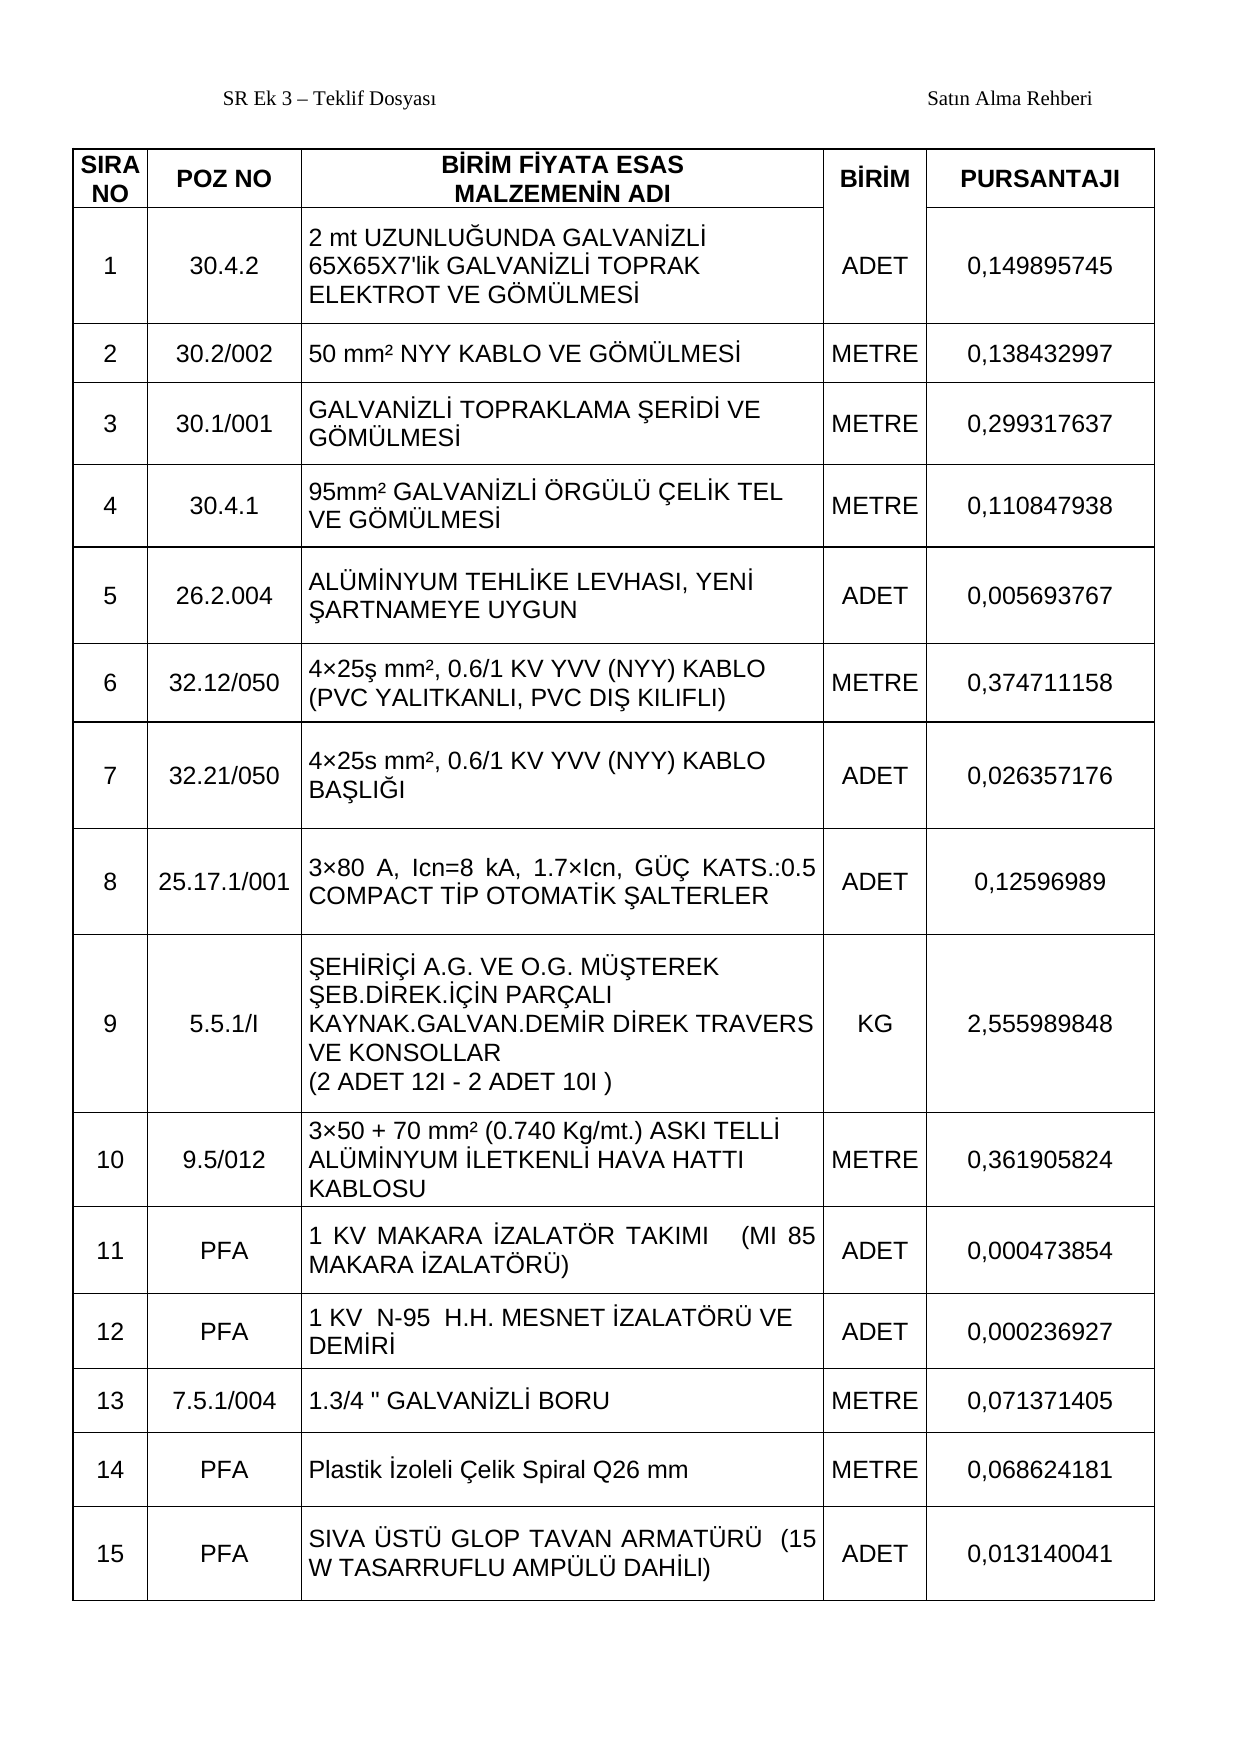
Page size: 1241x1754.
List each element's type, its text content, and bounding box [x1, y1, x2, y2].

table_cell 0,110847938 [927, 465, 1154, 546]
table_cell 5.5.1/I [148, 935, 301, 1112]
table_cell ADET [824, 207, 926, 323]
table_cell ALÜMİNYUM TEHLİKE LEVHASI, YENİ ŞARTNAMEYE UYGUN [302, 548, 823, 643]
table_cell 30.2/002 [148, 324, 301, 382]
table_cell METRE [824, 465, 926, 546]
table_cell 0,374711158 [927, 644, 1154, 721]
table_cell 2 mt UZUNLUĞUNDA GALVANİZLİ 65X65X7'lik GALVANİZLİ TOPRAK ELEKTROT VE GÖMÜLMESİ [302, 208, 823, 323]
table_cell 30.4.2 [148, 208, 301, 323]
table_cell 0,000236927 [927, 1294, 1154, 1368]
table_cell 7 [74, 723, 147, 828]
table_cell PFA [148, 1294, 301, 1368]
table_cell 15 [74, 1507, 147, 1599]
table_cell 95mm² GALVANİZLİ ÖRGÜLÜ ÇELİK TEL VE GÖMÜLMESİ [302, 465, 823, 546]
table_cell 0,000473854 [927, 1207, 1154, 1293]
table_cell 11 [74, 1207, 147, 1293]
table_cell 5 [74, 548, 147, 643]
table_cell METRE [824, 1433, 926, 1506]
table_cell 0,068624181 [927, 1433, 1154, 1506]
table_cell 32.12/050 [148, 644, 301, 721]
table_cell 9 [74, 935, 147, 1112]
table_cell 14 [74, 1433, 147, 1506]
table_cell METRE [824, 324, 926, 382]
table_cell 26.2.004 [148, 548, 301, 643]
table_cell BİRİM [824, 150, 926, 207]
table_cell 1 KV N-95 H.H. MESNET İZALATÖRÜ VE DEMİRİ [302, 1294, 823, 1368]
table_cell 1 [74, 208, 147, 323]
table_cell METRE [824, 1113, 926, 1206]
table_cell 30.1/001 [148, 383, 301, 463]
table_cell 0,12596989 [927, 829, 1154, 934]
table_cell PFA [148, 1507, 301, 1599]
table_cell 1.3/4 " GALVANİZLİ BORU [302, 1369, 823, 1432]
table_cell ADET [824, 1207, 926, 1293]
table_cell METRE [824, 383, 926, 463]
table_cell 6 [74, 644, 147, 721]
table_cell 0,005693767 [927, 548, 1154, 643]
table_cell SIRA NO [74, 150, 147, 207]
table_cell 0,361905824 [927, 1113, 1154, 1206]
table_cell METRE [824, 1369, 926, 1432]
table_cell 3×80 A, Icn=8 kA, 1.7×Icn, GÜÇ KATS.:0.5 COMPACT TİP OTOMATİK ŞALTERLER [302, 829, 823, 934]
table_cell GALVANİZLİ TOPRAKLAMA ŞERİDİ VE GÖMÜLMESİ [302, 383, 823, 463]
table_cell 0,013140041 [927, 1507, 1154, 1599]
table_cell 4×25ş mm², 0.6/1 KV YVV (NYY) KABLO (PVC YALITKANLI, PVC DIŞ KILIFLI) [302, 644, 823, 721]
table_cell 2 [74, 324, 147, 382]
table_cell 8 [74, 829, 147, 934]
table_cell 0,026357176 [927, 723, 1154, 828]
table_cell ADET [824, 829, 926, 934]
table_cell KG [824, 935, 926, 1112]
table_cell 1 KV MAKARA İZALATÖR TAKIMI (MI 85 MAKARA İZALATÖRÜ) [302, 1207, 823, 1293]
table_cell 25.17.1/001 [148, 829, 301, 934]
table_cell 0,138432997 [927, 324, 1154, 382]
table_cell 3 [74, 383, 147, 463]
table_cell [302, 150, 823, 207]
table_cell 2,555989848 [927, 935, 1154, 1112]
table_cell Plastik İzoleli Çelik Spiral Q26 mm [302, 1433, 823, 1506]
table_cell 50 mm² NYY KABLO VE GÖMÜLMESİ [302, 324, 823, 382]
table_cell 13 [74, 1369, 147, 1432]
table_cell 32.21/050 [148, 723, 301, 828]
table_cell ADET [824, 723, 926, 828]
table_cell 12 [74, 1294, 147, 1368]
table_cell METRE [824, 644, 926, 721]
table_cell 4×25s mm², 0.6/1 KV YVV (NYY) KABLO BAŞLIĞI [302, 723, 823, 828]
table_cell 0,149895745 [927, 208, 1154, 323]
table_cell POZ NO [148, 150, 301, 207]
table_cell ADET [824, 1507, 926, 1599]
table_cell PURSANTAJI [927, 150, 1154, 207]
table_cell 0,071371405 [927, 1369, 1154, 1432]
table_cell SIVA ÜSTÜ GLOP TAVAN ARMATÜRÜ (15 W TASARRUFLU AMPÜLÜ DAHİLl) [302, 1507, 823, 1599]
table_cell 3×50 + 70 mm² (0.740 Kg/mt.) ASKI TELLİ ALÜMİNYUM İLETKENLİ HAVA HATTI KABLOSU [302, 1113, 823, 1206]
table_cell 4 [74, 465, 147, 546]
table_cell PFA [148, 1207, 301, 1293]
table_cell 7.5.1/004 [148, 1369, 301, 1432]
table_cell 9.5/012 [148, 1113, 301, 1206]
table_cell 30.4.1 [148, 465, 301, 546]
table_cell PFA [148, 1433, 301, 1506]
table_cell ADET [824, 1294, 926, 1368]
table_cell ŞEHİRİÇİ A.G. VE O.G. MÜŞTEREK ŞEB.DİREK.İÇİN PARÇALI KAYNAK.GALVAN.DEMİR DİREK TRAVERS VE KONSOLLAR (2 ADET 12I - 2 ADET 10I ) [302, 935, 823, 1112]
table_cell 10 [74, 1113, 147, 1206]
table_cell ADET [824, 548, 926, 643]
table_cell 0,299317637 [927, 383, 1154, 463]
